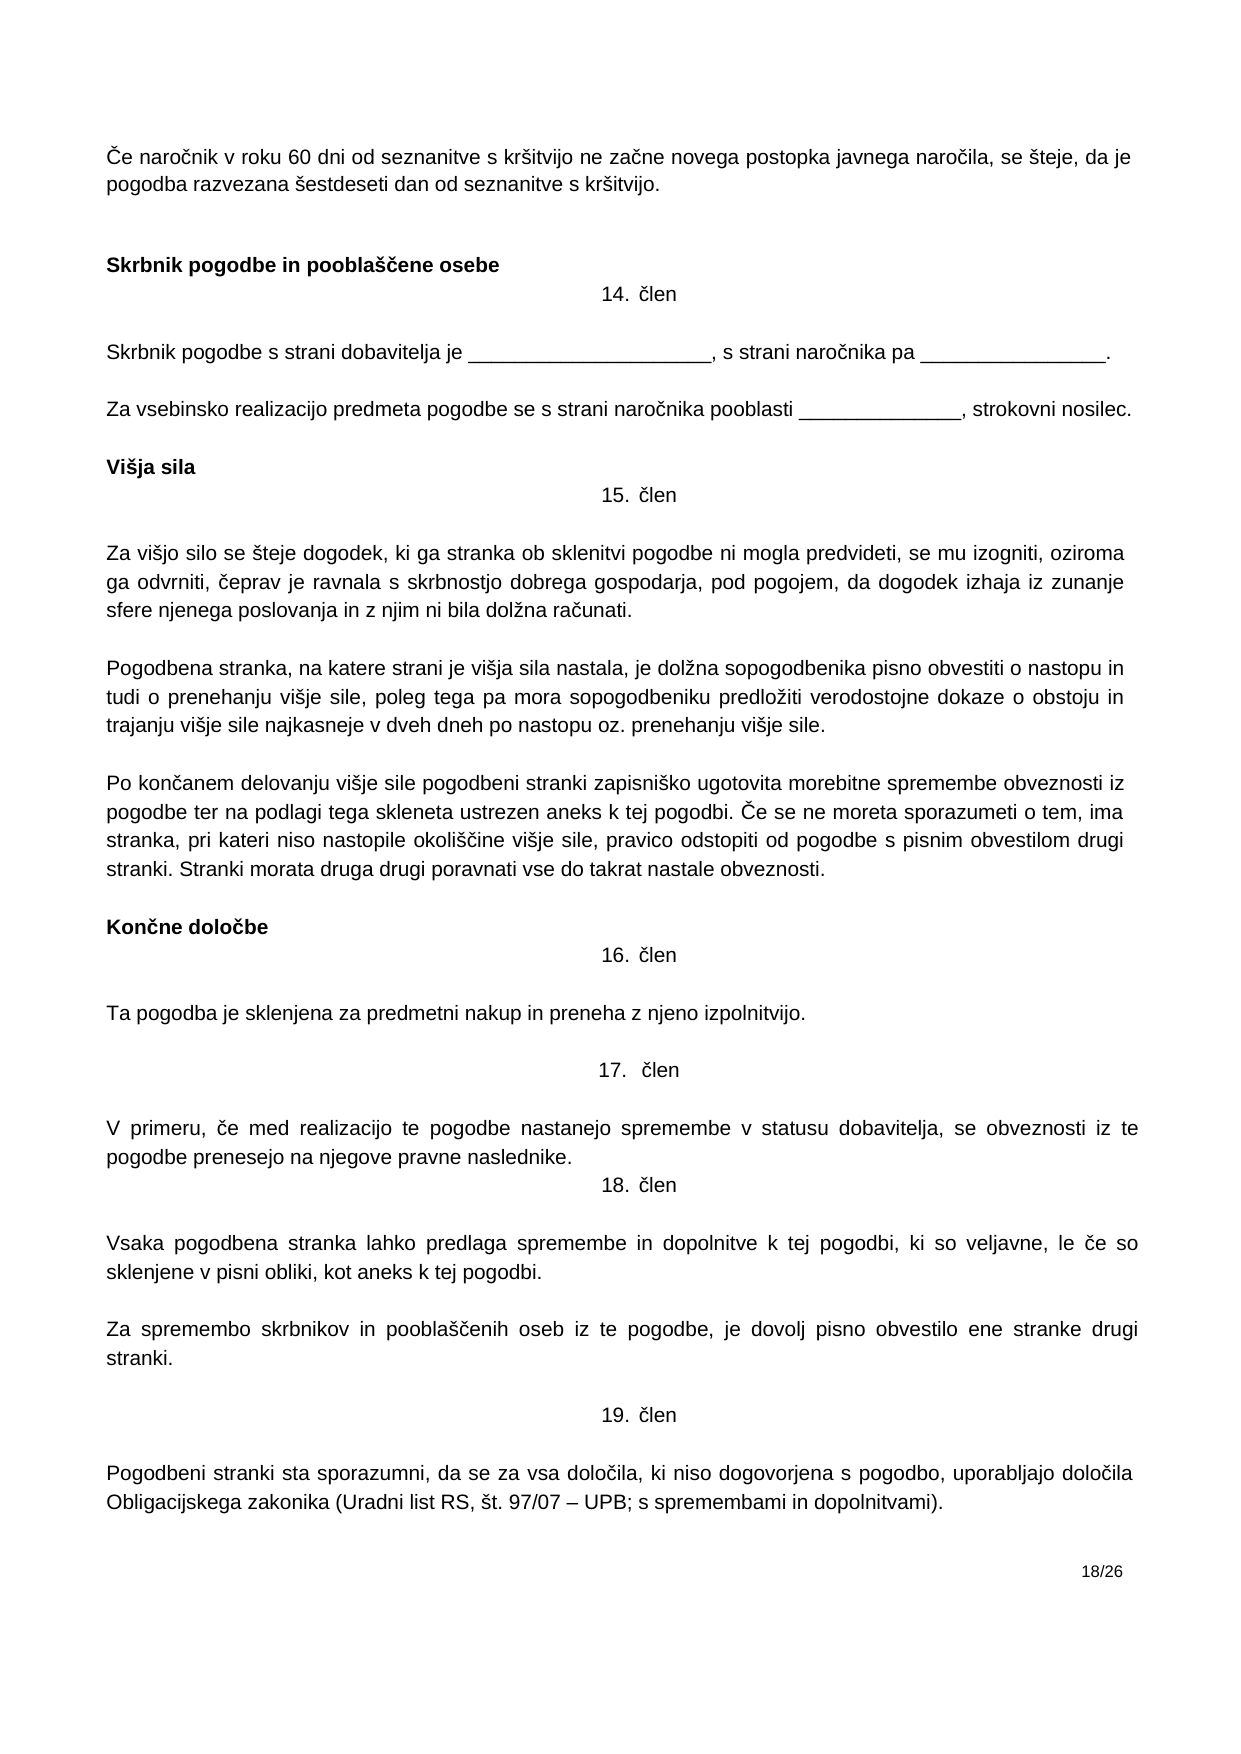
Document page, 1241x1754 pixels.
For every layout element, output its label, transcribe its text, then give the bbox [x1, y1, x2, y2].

text Vsaka pogodbena stranka lahko predlaga spremembe in dopolnitve k tej pogodbi, ki so veljavne, le če so sklenjene v pisni obliki, kot aneks k tej pogodbi. [106, 1231, 1141, 1283]
text Ta pogodba je sklenjena za predmetni nakup in preneha z njeno izpolnitvijo. [106, 1001, 1134, 1025]
text Za vsebinsko realizacijo predmeta pogodbe se s strani naročnika pooblasti ______________, strokovni nosilec. [106, 397, 1134, 421]
text Skrbnik pogodbe in pooblaščene osebe [106, 253, 1126, 277]
list člen [144, 1058, 1134, 1082]
text Skrbnik pogodbe s strani dobavitelja je _____________________, s strani naročnika pa ________________. [106, 339, 1134, 363]
text Končne določbe [106, 914, 1126, 938]
list člen [144, 1403, 1134, 1427]
text Za višjo silo se šteje dogodek, ki ga stranka ob sklenitvi pogodbe ni mogla predvideti, se mu izogniti, oziroma ga odvrniti, čeprav je ravnala s skrbnostjo dobrega gospodarja, pod pogojem, da dogodek izhaja iz zunanje sfere njenega poslovanja in z njim ni bila dolžna računati. [106, 541, 1126, 622]
text Pogodbeni stranki sta sporazumni, da se za vsa določila, ki niso dogovorjena s pogodbo, uporabljajo določila Obligacijskega zakonika (Uradni list RS, št. 97/07 – UPB; s spremembami in dopolnitvami). [106, 1461, 1134, 1513]
list člen [144, 1173, 1134, 1197]
text Višja sila [106, 454, 1126, 478]
text Po končanem delovanju višje sile pogodbeni stranki zapisniško ugotovita morebitne spremembe obveznosti iz pogodbe ter na podlagi tega skleneta ustrezen aneks k tej pogodbi. Če se ne moreta sporazumeti o tem, ima stranka, pri kateri niso nastopile okoliščine višje sile, pravico odstopiti od pogodbe s pisnim obvestilom drugi stranki. Stranki morata druga drugi poravnati vse do takrat nastale obveznosti. [106, 771, 1126, 881]
list člen [144, 282, 1134, 306]
list člen [144, 943, 1134, 967]
text Pogodbena stranka, na katere strani je višja sila nastala, je dolžna sopogodbenika pisno obvestiti o nastopu in tudi o prenehanju višje sile, poleg tega pa mora sopogodbeniku predložiti verodostojne dokaze o obstoju in trajanju višje sile najkasneje v dveh dneh po nastopu oz. prenehanju višje sile. [106, 656, 1126, 737]
list člen [144, 483, 1134, 507]
text Za spremembo skrbnikov in pooblaščenih oseb iz te pogodbe, je dovolj pisno obvestilo ene stranke drugi stranki. [106, 1317, 1141, 1370]
text V primeru, če med realizacijo te pogodbe nastanejo spremembe v statusu dobavitelja, se obveznosti iz te pogodbe prenesejo na njegove pravne naslednike. [106, 1116, 1141, 1168]
text Če naročnik v roku 60 dni od seznanitve s kršitvijo ne začne novega postopka javnega naročila, se šteje, da je pogodba razvezana šestdeseti dan od seznanitve s kršitvijo. [106, 142, 1134, 196]
